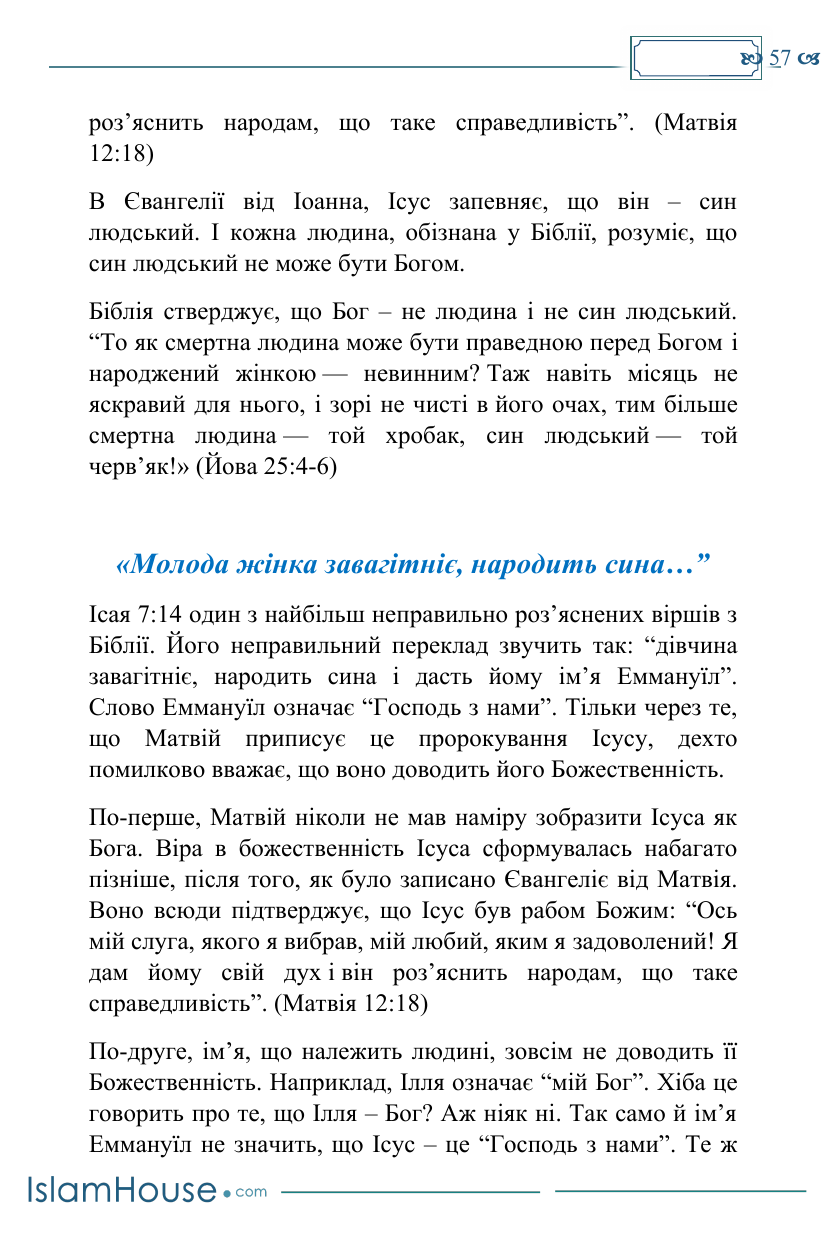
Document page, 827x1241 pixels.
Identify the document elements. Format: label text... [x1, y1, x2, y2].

picture [548, 1170, 807, 1208]
text «Молода жінка завагітніє, народить сина…” [89, 547, 738, 580]
text Біблія стверджує, що Бог – не людина і не син людський. “То як смертна людина може бути праведною перед Богом і народжений жінкою — невинним? Таж навіть місяць не яскравий для нього, і зорі не чисті в його очах, тим більше смертна людина — той хробак, син людський — той черв’як!» (Йова 25:4-6) [89, 376, 738, 480]
text Ісая 7:14 один з найбільш неправильно роз’яснених віршів з Біблії. Його неправильний переклад звучить так: “дівчина завагітніє, народить сина і дасть йому ім’я Еммануїл”. Слово Еммануїл означає “Господь з нами”. Тільки через те, що Матвій приписує це пророкування Ісусу, дехто помилково вважає, що воно доводить його Божественність. [89, 752, 738, 783]
text В Євангелії від Іоанна, Ісус запевняє, що він – син людський. І кожна людина, обізнана у Біблії, розуміє, що син людський не може бути Богом. [89, 246, 738, 277]
picture [20, 1171, 541, 1209]
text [89, 1036, 738, 1158]
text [89, 136, 738, 167]
